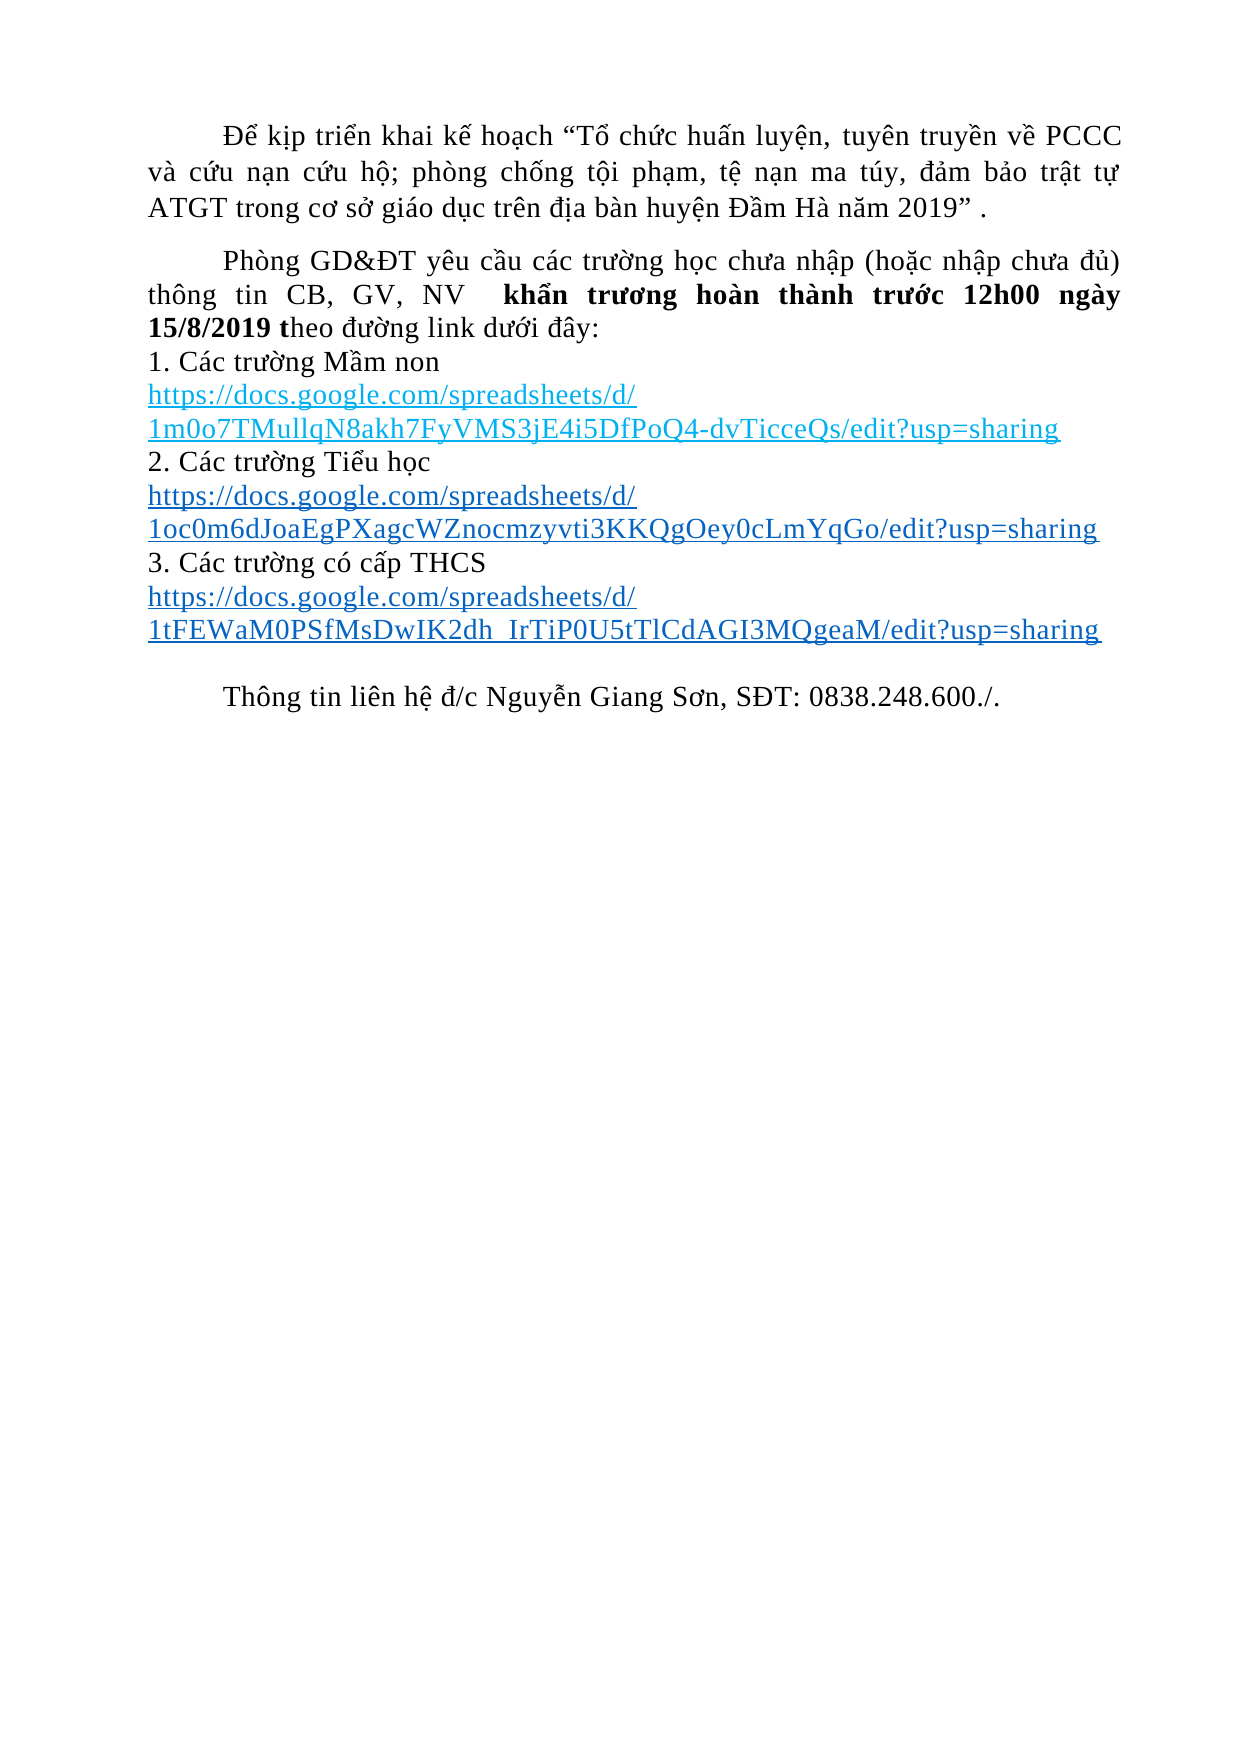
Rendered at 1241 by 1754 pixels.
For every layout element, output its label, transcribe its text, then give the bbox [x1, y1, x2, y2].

text 2. Các trường Tiểu học [148, 444, 1122, 478]
text Thông tin liên hệ đ/c Nguyễn Giang Sơn, SĐT: 0838.248.600./. [148, 679, 1122, 713]
text https://docs.google.com/spreadsheets/d/1tFEWaM0PSfMsDwIK2dh_IrTiP0U5tTlCdAGI3MQgeaM/edit?usp=sharing [148, 579, 1122, 646]
text Để kịp triển khai kế hoạch “Tổ chức huấn luyện, tuyên truyền về PCCC và cứu nạn cứu hộ; phòng chống tội phạm, tệ nạn ma túy, đảm bảo trật tự ATGT trong cơ sở giáo dục trên địa bàn huyện Đầm Hà năm 2019” . [148, 118, 1122, 224]
text https://docs.google.com/spreadsheets/d/1m0o7TMullqN8akh7FyVMS3jE4i5DfPoQ4-dvTicceQs/edit?usp=sharing [148, 377, 1122, 444]
text Phòng GD&ĐT yêu cầu các trường học chưa nhập (hoặc nhập chưa đủ) thông tin CB, GV, NV khẩn trương hoàn thành trước 12h00 ngày 15/8/2019 theo đường link dưới đây: [148, 243, 1122, 344]
text 3. Các trường có cấp THCS [148, 545, 1122, 579]
text 1. Các trường Mầm non [148, 344, 1122, 377]
text https://docs.google.com/spreadsheets/d/1oc0m6dJoaEgPXagcWZnocmzyvti3KKQgOey0cLmYqGo/edit?usp=sharing [148, 478, 1122, 545]
